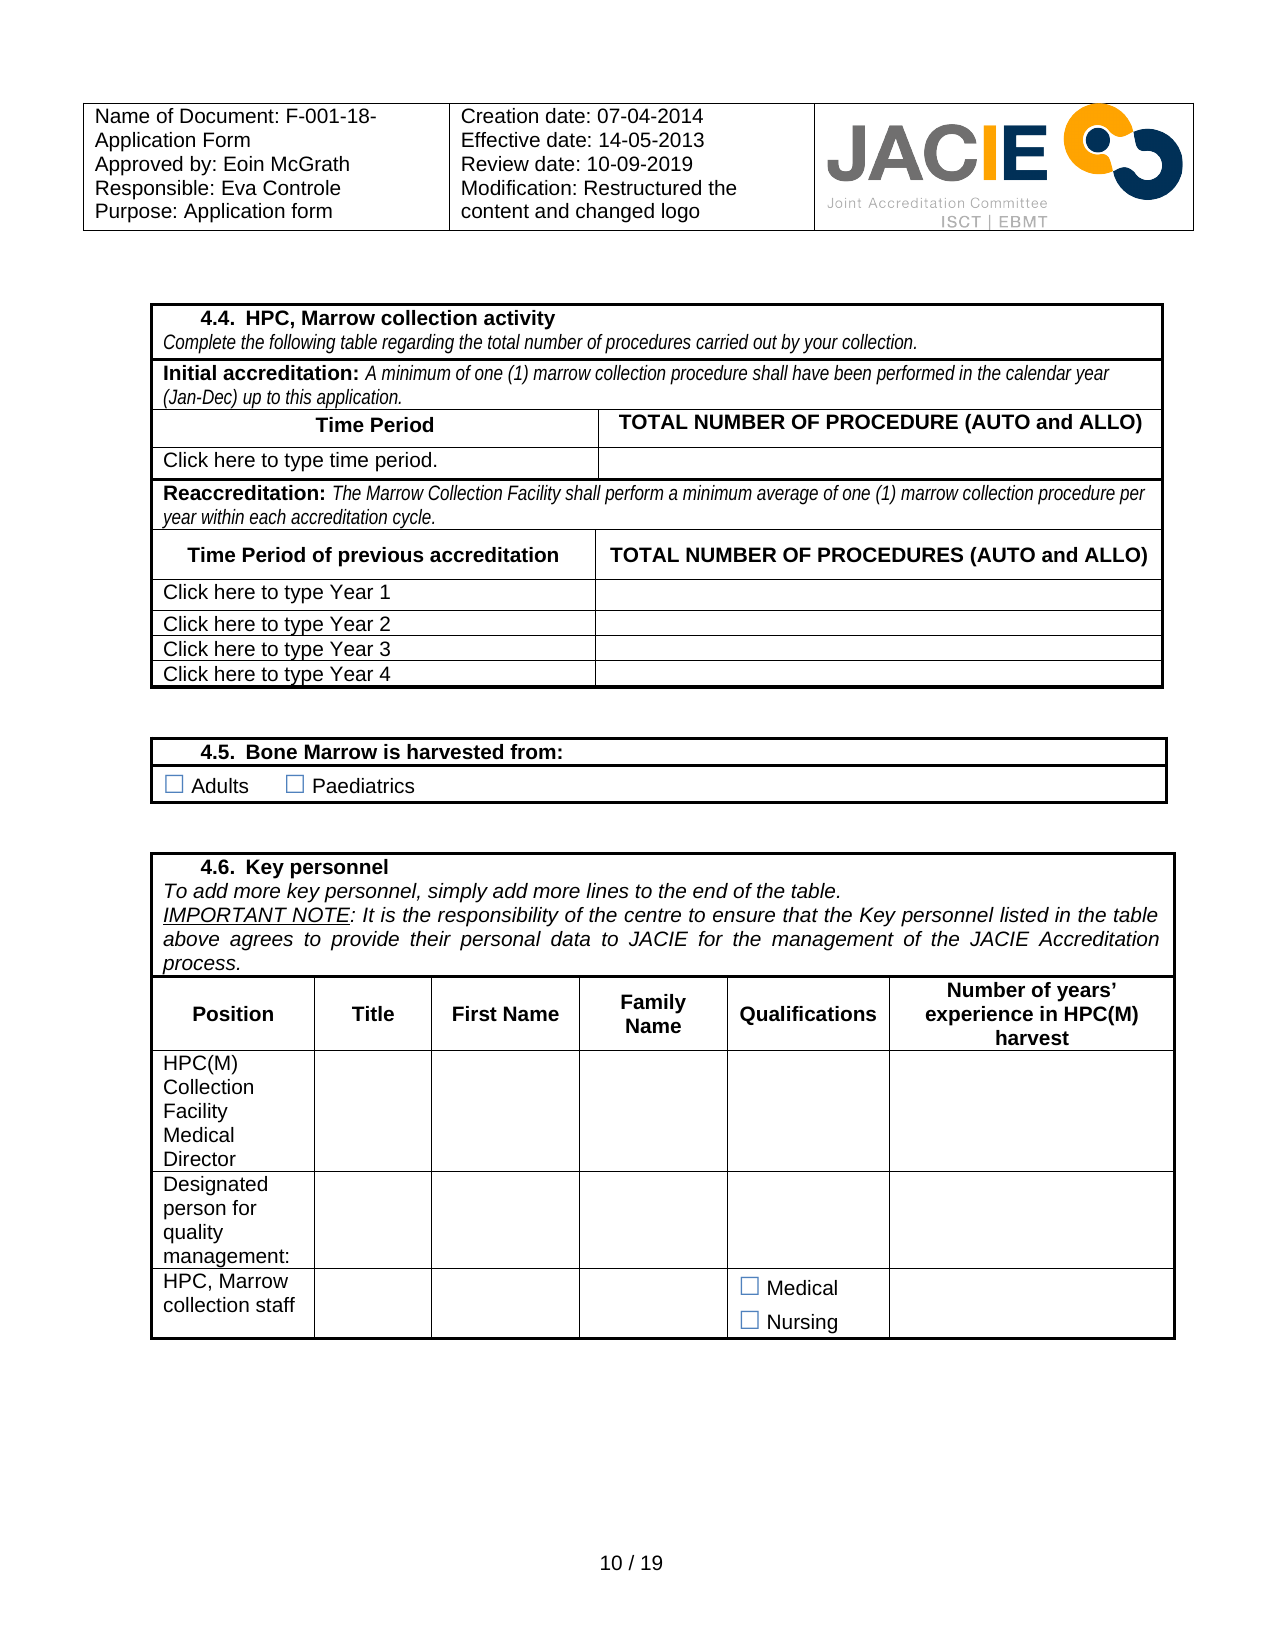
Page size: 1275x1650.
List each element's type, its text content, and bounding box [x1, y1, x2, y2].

table_cell [599, 448, 1161, 478]
table_cell [315, 1269, 431, 1337]
table_cell [596, 661, 1161, 685]
table_cell [432, 1269, 579, 1337]
table_cell HPC(M) Collection Facility Medical Director [153, 1051, 314, 1171]
table_cell [580, 1269, 727, 1337]
table_cell Title [315, 978, 431, 1050]
table_cell Designated person for quality management: [153, 1172, 314, 1268]
table_cell [315, 1172, 431, 1268]
table_cell [596, 636, 1161, 660]
table_cell [890, 1269, 1173, 1337]
table_cell Adults Paediatrics [153, 767, 1165, 801]
picture [827, 103, 1183, 230]
table_cell [432, 1051, 579, 1171]
table_cell [153, 636, 595, 660]
table_cell [315, 1051, 431, 1171]
table_cell Qualifications [728, 978, 889, 1050]
table_cell [890, 1172, 1173, 1268]
table_cell Initial accreditation: A minimum of one (1) marrow collection procedure shall have been performed in the calendar year (Jan-Dec) up to this application. [153, 361, 1161, 409]
table_cell [728, 1051, 889, 1171]
table_cell TOTAL NUMBER OF PROCEDURE (AUTO and ALLO) [599, 410, 1161, 447]
table_cell [580, 1172, 727, 1268]
table_cell Time Period [153, 410, 598, 447]
table_cell First Name [432, 978, 579, 1050]
table_cell [153, 448, 598, 478]
table_cell [728, 1172, 889, 1268]
table_header Key personnel To add more key personnel, simply add more lines to the end of the table. IMPORTANT NOTE: It is the responsibility of the centre to ensure that the Key personnel listed in the table above agrees to provide their personal data to JACIE for the management of the JACIE Accreditation process. [153, 855, 1173, 975]
table_cell Time Period of previous accreditation [153, 530, 595, 579]
table_cell [153, 611, 595, 635]
table_cell TOTAL NUMBER OF PROCEDURES (AUTO and ALLO) [596, 530, 1161, 579]
table_cell Position [153, 978, 314, 1050]
table_cell HPC, Marrow collection staff [153, 1269, 314, 1337]
table_cell Number of years’ experience in HPC(M) harvest [890, 978, 1173, 1050]
table_cell [596, 611, 1161, 635]
table_header Bone Marrow is harvested from: [153, 740, 1165, 764]
table_cell Family Name [580, 978, 727, 1050]
table_cell [890, 1051, 1173, 1171]
table_cell [432, 1172, 579, 1268]
table_cell Reaccreditation: The Marrow Collection Facility shall perform a minimum average of one (1) marrow collection procedure per year within each accreditation cycle. [153, 481, 1161, 529]
table_cell [580, 1051, 727, 1171]
table_cell [153, 661, 595, 685]
table_header HPC, Marrow collection activity Complete the following table regarding the total number of procedures carried out by your collection. [153, 306, 1161, 358]
table_cell Medical Nursing [728, 1269, 889, 1337]
table_cell [153, 580, 595, 610]
table_cell [596, 580, 1161, 610]
